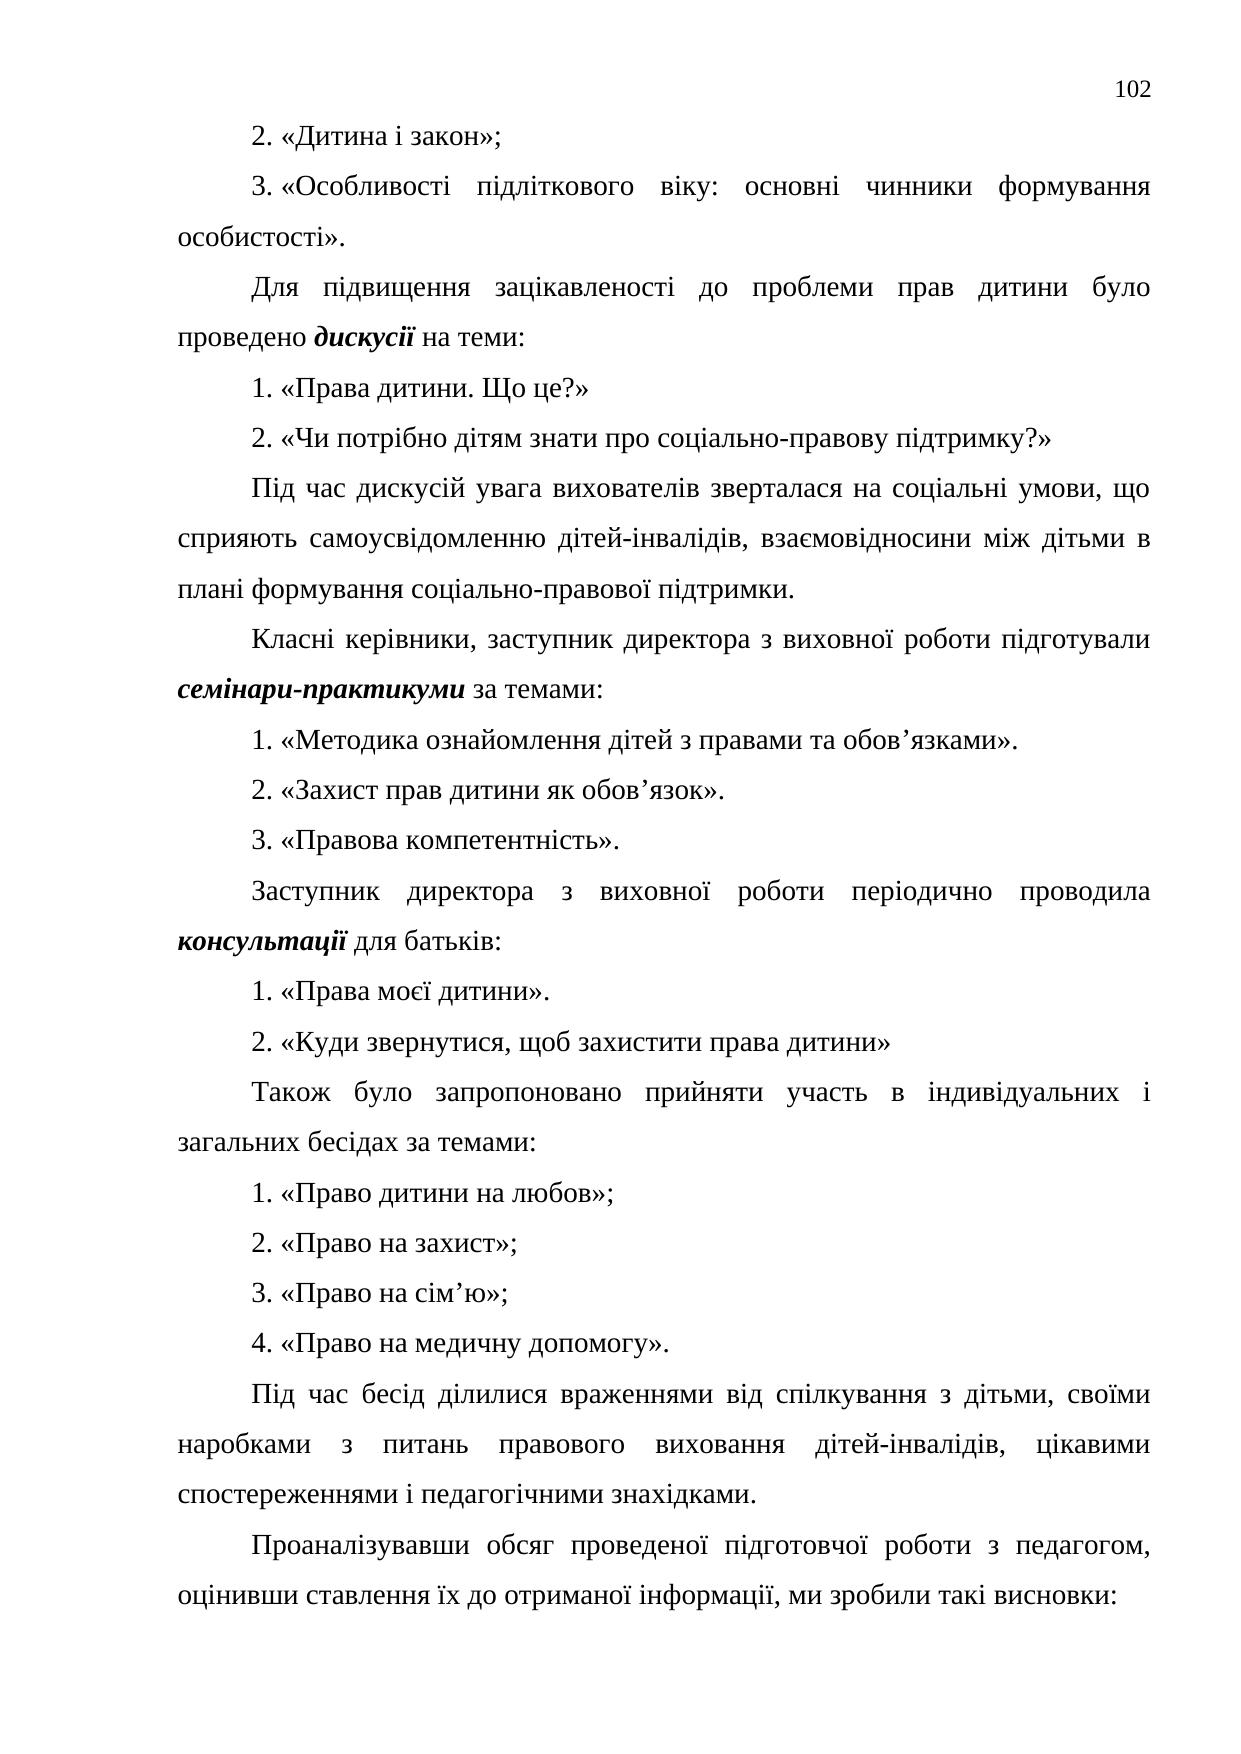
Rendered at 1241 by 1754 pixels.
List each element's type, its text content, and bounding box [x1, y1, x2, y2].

text Заступник директора з виховної роботи періодично проводила консультації для батьків: [177, 873, 1152, 957]
text 1. «Права дитини. Що це?» [177, 370, 1152, 403]
text Під час дискусій увага вихователів зверталася на соціальні умови, що сприяють самоусвідомленню дітей-інвалідів, взаємовідносини між дітьми в плані формування соціально-правової підтримки. [177, 470, 1152, 604]
text 1. «Методика ознайомлення дітей з правами та обов’язками». [177, 722, 1152, 755]
text Також було запропоновано прийняти участь в індивідуальних і загальних бесідах за темами: [177, 1074, 1152, 1158]
text 2. «Чи потрібно дітям знати про соціально-правову підтримку?» [177, 420, 1152, 453]
list «Дитина і закон»; [177, 118, 1152, 152]
text Класні керівники, заступник директора з виховної роботи підготували семінари-практикуми за темами: [177, 621, 1152, 705]
text 3. «Право на сім’ю»; [177, 1275, 1152, 1309]
text 2. «Захист прав дитини як обов’язок». [177, 772, 1152, 806]
text 2. «Право на захист»; [177, 1225, 1152, 1258]
text 3. «Правова компетентність». [177, 822, 1152, 856]
list «Особливості підліткового віку: основні чинники формування особистості». [177, 168, 1152, 252]
text Для підвищення зацікавленості до проблеми прав дитини було проведено дискусії на теми: [177, 269, 1152, 353]
text 1. «Право дитини на любов»; [177, 1175, 1152, 1208]
text 1. «Права моєї дитини». [177, 973, 1152, 1007]
text Під час бесід ділилися враженнями від спілкування з дітьми, своїми наробками з питань правового виховання дітей-інвалідів, цікавими спостереженнями і педагогічними знахідками. [177, 1376, 1152, 1510]
text Проаналізувавши обсяг проведеної підготовчої роботи з педагогом, оцінивши ставлення їх до отриманої інформації, ми зробили такі висновки: [177, 1527, 1152, 1611]
text 2. «Куди звернутися, щоб захистити права дитини» [177, 1024, 1152, 1057]
text 4. «Право на медичну допомогу». [177, 1326, 1152, 1359]
